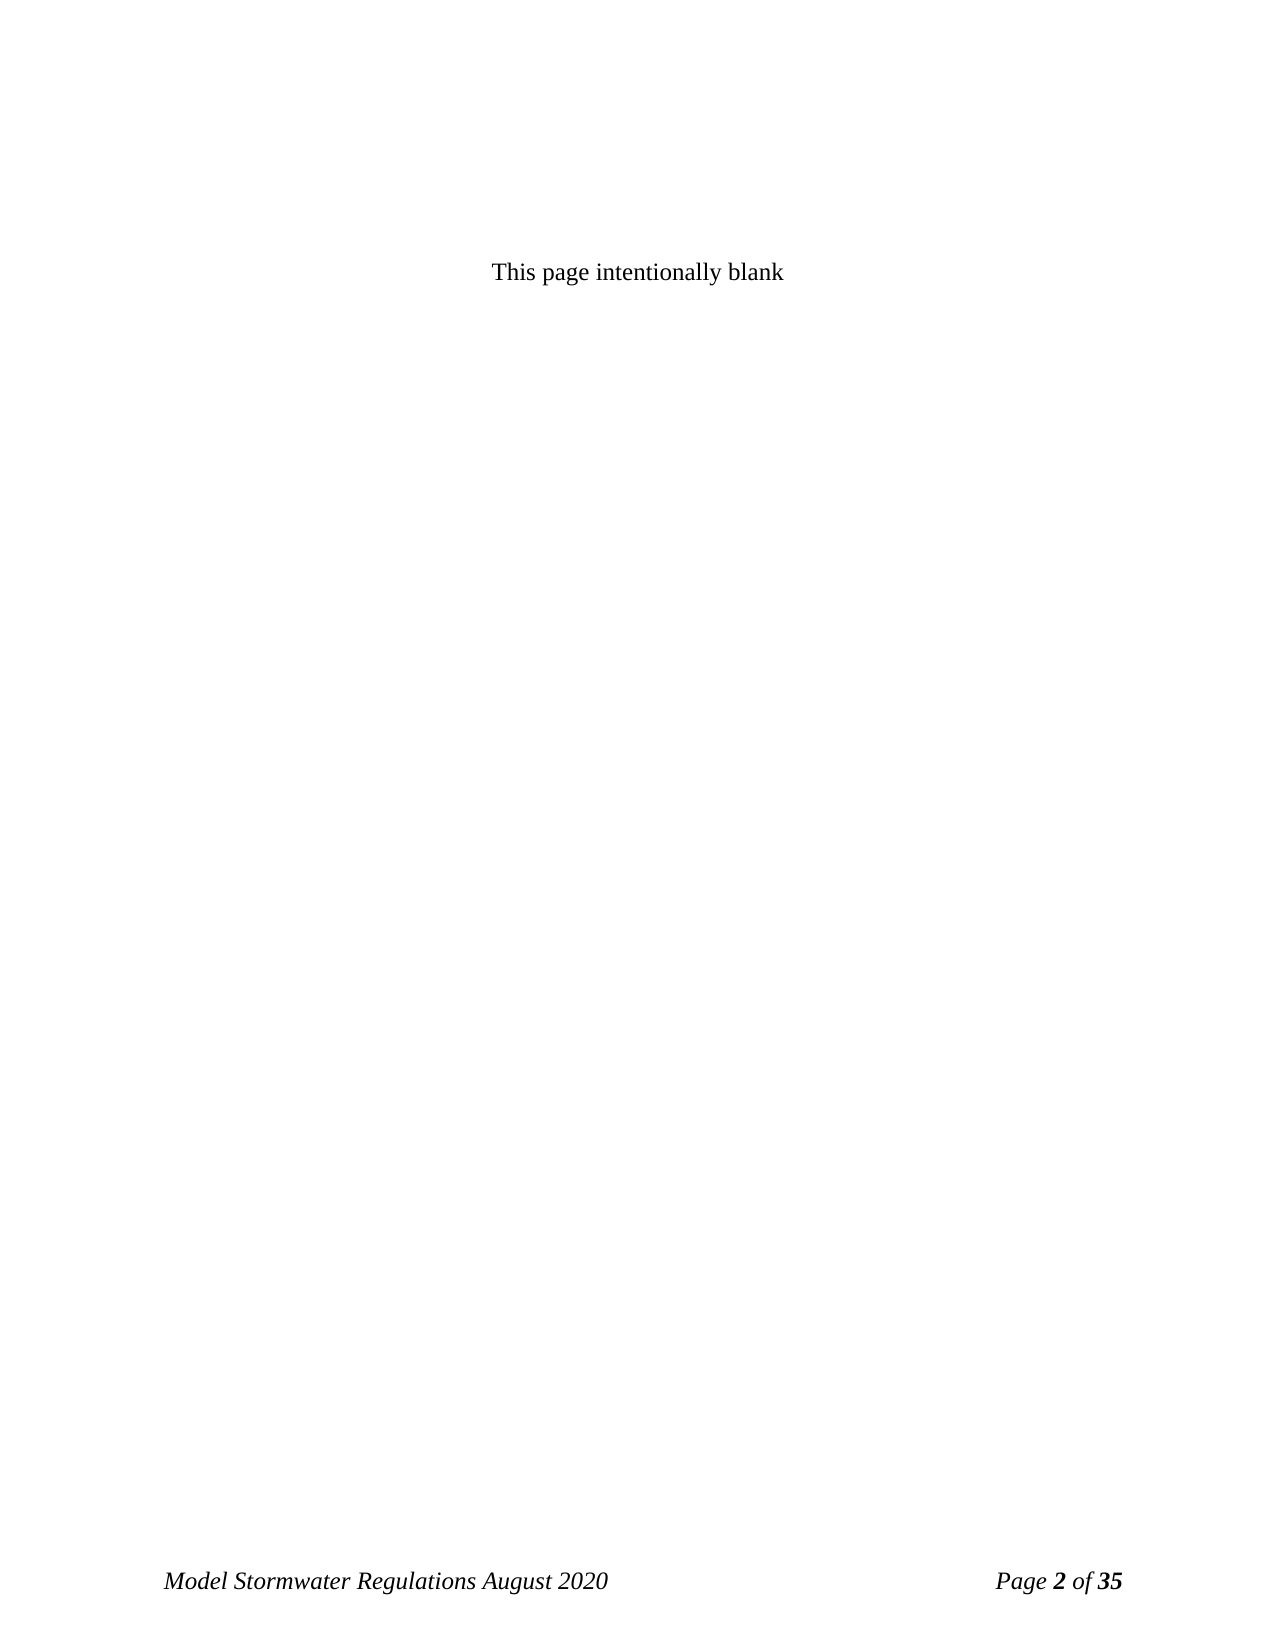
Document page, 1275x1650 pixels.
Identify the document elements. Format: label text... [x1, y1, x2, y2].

text This page intentionally blank [150, 257, 1125, 286]
